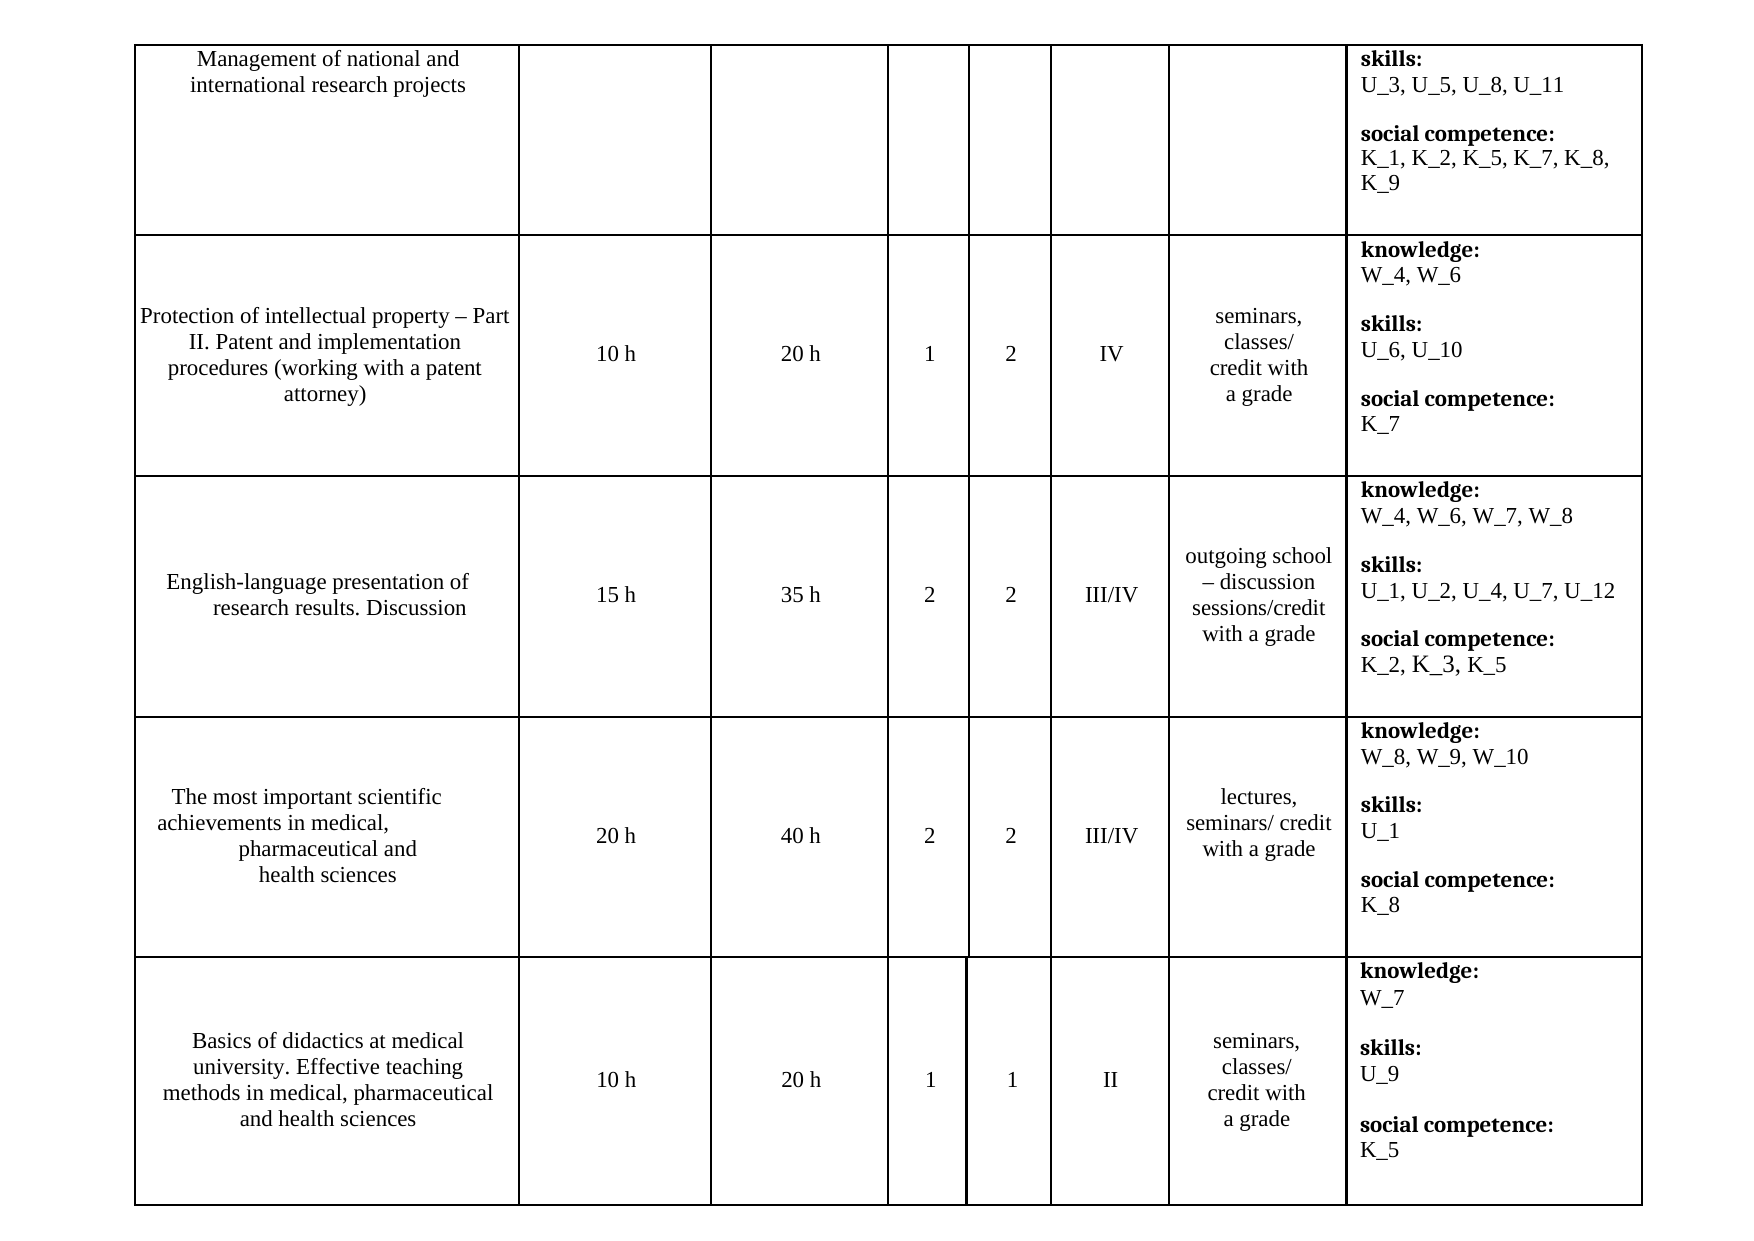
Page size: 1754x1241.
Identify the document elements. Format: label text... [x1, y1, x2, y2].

table_cell 1 [889, 958, 965, 1203]
table_cell [970, 46, 1050, 234]
table_cell 2 [889, 477, 968, 716]
table_cell outgoing school – discussion sessions/credit with a grade [1170, 477, 1345, 716]
table_cell skills: U_3, U_5, U_8, U_11 social competence: K_1, K_2, K_5, K_7, K_8, K_9 [1348, 46, 1641, 234]
table_cell knowledge: W_8, W_9, W_10 skills: U_1 social competence: K_8 [1348, 718, 1641, 956]
table_cell III/IV [1052, 477, 1168, 716]
table_cell 20 h [520, 718, 710, 956]
table_cell 40 h [712, 718, 887, 956]
table_cell II [1052, 958, 1168, 1203]
table_cell Basics of didactics at medical university. Effective teaching methods in medical, pharmaceutical and health sciences [136, 958, 518, 1203]
table_cell seminars, classes/ credit with a grade [1170, 958, 1345, 1203]
table_cell 2 [970, 236, 1050, 475]
table_cell knowledge: W_4, W_6, W_7, W_8 skills: U_1, U_2, U_4, U_7, U_12 social competence: K_2, K_3, K_5 [1348, 477, 1641, 716]
table_cell [889, 46, 968, 234]
table_cell 1 [889, 236, 968, 475]
table_cell [1170, 46, 1345, 234]
table_cell English-language presentation of research results. Discussion [136, 477, 518, 716]
table_cell knowledge: W_4, W_6 skills: U_6, U_10 social competence: K_7 [1348, 236, 1641, 475]
table_cell 15 h [520, 477, 710, 716]
table_cell 2 [889, 718, 968, 956]
table_cell The most important scientific achievements in medical, pharmaceutical and health sciences [136, 718, 518, 956]
table_cell 35 h [712, 477, 887, 716]
table_cell 20 h [712, 958, 887, 1203]
table_cell [712, 46, 887, 234]
table_cell [1052, 46, 1168, 234]
table_cell 10 h [520, 958, 710, 1203]
table_cell IV [1052, 236, 1168, 475]
table_cell seminars, classes/ credit with a grade [1170, 236, 1345, 475]
table_cell 2 [970, 477, 1050, 716]
table_cell 10 h [520, 236, 710, 475]
table_cell lectures, seminars/ credit with a grade [1170, 718, 1345, 956]
table_cell [520, 46, 710, 234]
table_cell 20 h [712, 236, 887, 475]
table_cell knowledge: W_7 skills: U_9 social competence: K_5 [1348, 958, 1641, 1203]
table_cell 2 [970, 718, 1050, 956]
table_cell Protection of intellectual property – Part II. Patent and implementation procedures (working with a patent attorney) [136, 236, 518, 475]
table_cell III/IV [1052, 718, 1168, 956]
table_cell 1 [968, 958, 1050, 1203]
table_cell Management of national and international research projects [136, 46, 518, 234]
